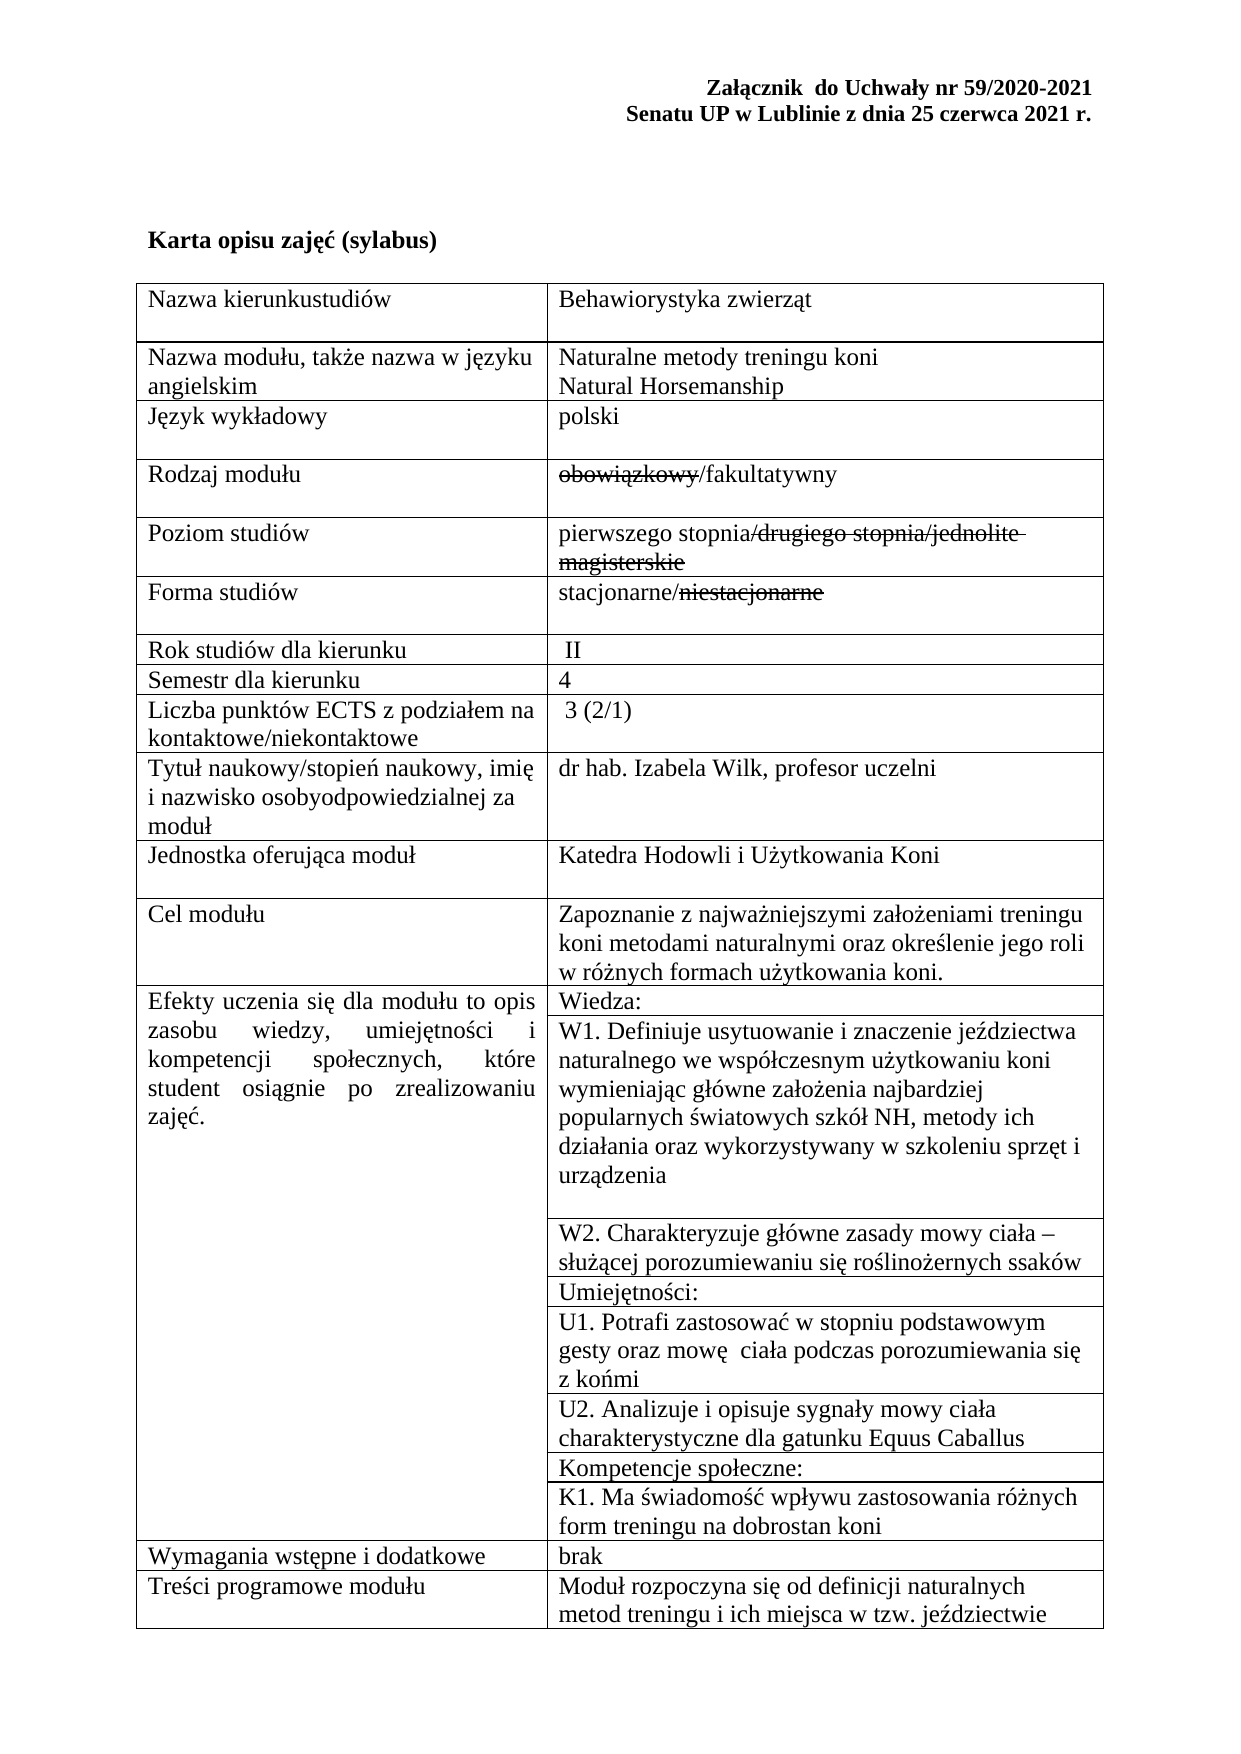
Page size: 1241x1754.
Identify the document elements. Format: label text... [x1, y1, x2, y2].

table_cell W1. Definiuje usytuowanie i znaczenie jeździectwa naturalnego we współczesnym użytkowaniu koni wymieniając główne założenia najbardziej popularnych światowych szkół NH, metody ich działania oraz wykorzystywany w szkoleniu sprzęt i urządzenia [548, 1016, 1103, 1217]
table_header Behawiorystyka zwierząt [548, 284, 1103, 341]
table_cell Rodzaj modułu [137, 460, 547, 517]
table_cell Kompetencje społeczne: [548, 1453, 1103, 1481]
table_cell Jednostka oferująca moduł [137, 841, 547, 898]
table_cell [548, 1571, 1103, 1628]
table_cell obowiązkowy/fakultatywny [548, 460, 1103, 517]
table_cell Język wykładowy [137, 401, 547, 458]
table_cell K1. Ma świadomość wpływu zastosowania różnych form treningu na dobrostan koni [548, 1483, 1103, 1540]
table_cell 3 (2/1) [548, 695, 1103, 752]
table_cell U1. Potrafi zastosować w stopniu podstawowym gesty oraz mowę ciała podczas porozumiewania się z końmi [548, 1307, 1103, 1393]
table_cell Cel modułu [137, 899, 547, 985]
table_cell Semestr dla kierunku [137, 665, 547, 694]
table_cell Zapoznanie z najważniejszymi założeniami treningu koni metodami naturalnymi oraz określenie jego roli w różnych formach użytkowania koni. [548, 899, 1103, 985]
table_cell stacjonarne/niestacjonarne [548, 577, 1103, 634]
table_cell Katedra Hodowli i Użytkowania Koni [548, 841, 1103, 898]
table_cell polski [548, 401, 1103, 458]
table_cell Umiejętności: [548, 1277, 1103, 1306]
table_cell Nazwa modułu, także nazwa w języku angielskim [137, 343, 547, 400]
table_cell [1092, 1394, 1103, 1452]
table_cell Tytuł naukowy/stopień naukowy, imię i nazwisko osobyodpowiedzialnej za moduł [137, 753, 547, 839]
table_cell Wymagania wstępne i dodatkowe [137, 1541, 547, 1570]
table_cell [137, 1571, 547, 1628]
table_cell dr hab. Izabela Wilk, profesor uczelni [548, 753, 1103, 839]
table_cell 4 [548, 665, 1103, 694]
table_cell Forma studiów [137, 577, 547, 634]
text Karta opisu zajęć (sylabus) [148, 225, 1092, 254]
table_cell brak [548, 1541, 1103, 1570]
table_cell Poziom studiów [137, 518, 547, 576]
table_cell II [548, 635, 1103, 664]
table_cell Wiedza: [548, 986, 1103, 1015]
table_cell W2. Charakteryzuje główne zasady mowy ciała – służącej porozumiewaniu się roślinożernych ssaków [548, 1219, 1103, 1276]
table_cell pierwszego stopnia/drugiego stopnia/jednolite magisterskie [548, 518, 1103, 576]
table_cell Liczba punktów ECTS z podziałem na kontaktowe/niekontaktowe [137, 695, 547, 752]
table_cell Rok studiów dla kierunku [137, 635, 547, 664]
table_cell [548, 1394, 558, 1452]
table_cell Efekty uczenia się dla modułu to opis zasobu wiedzy, umiejętności i kompetencji społecznych, które student osiągnie po zrealizowaniu zajęć. [137, 986, 547, 1540]
table_cell Naturalne metody treningu koni Natural Horsemanship [548, 343, 1103, 400]
table_header Nazwa kierunkustudiów [137, 284, 547, 341]
